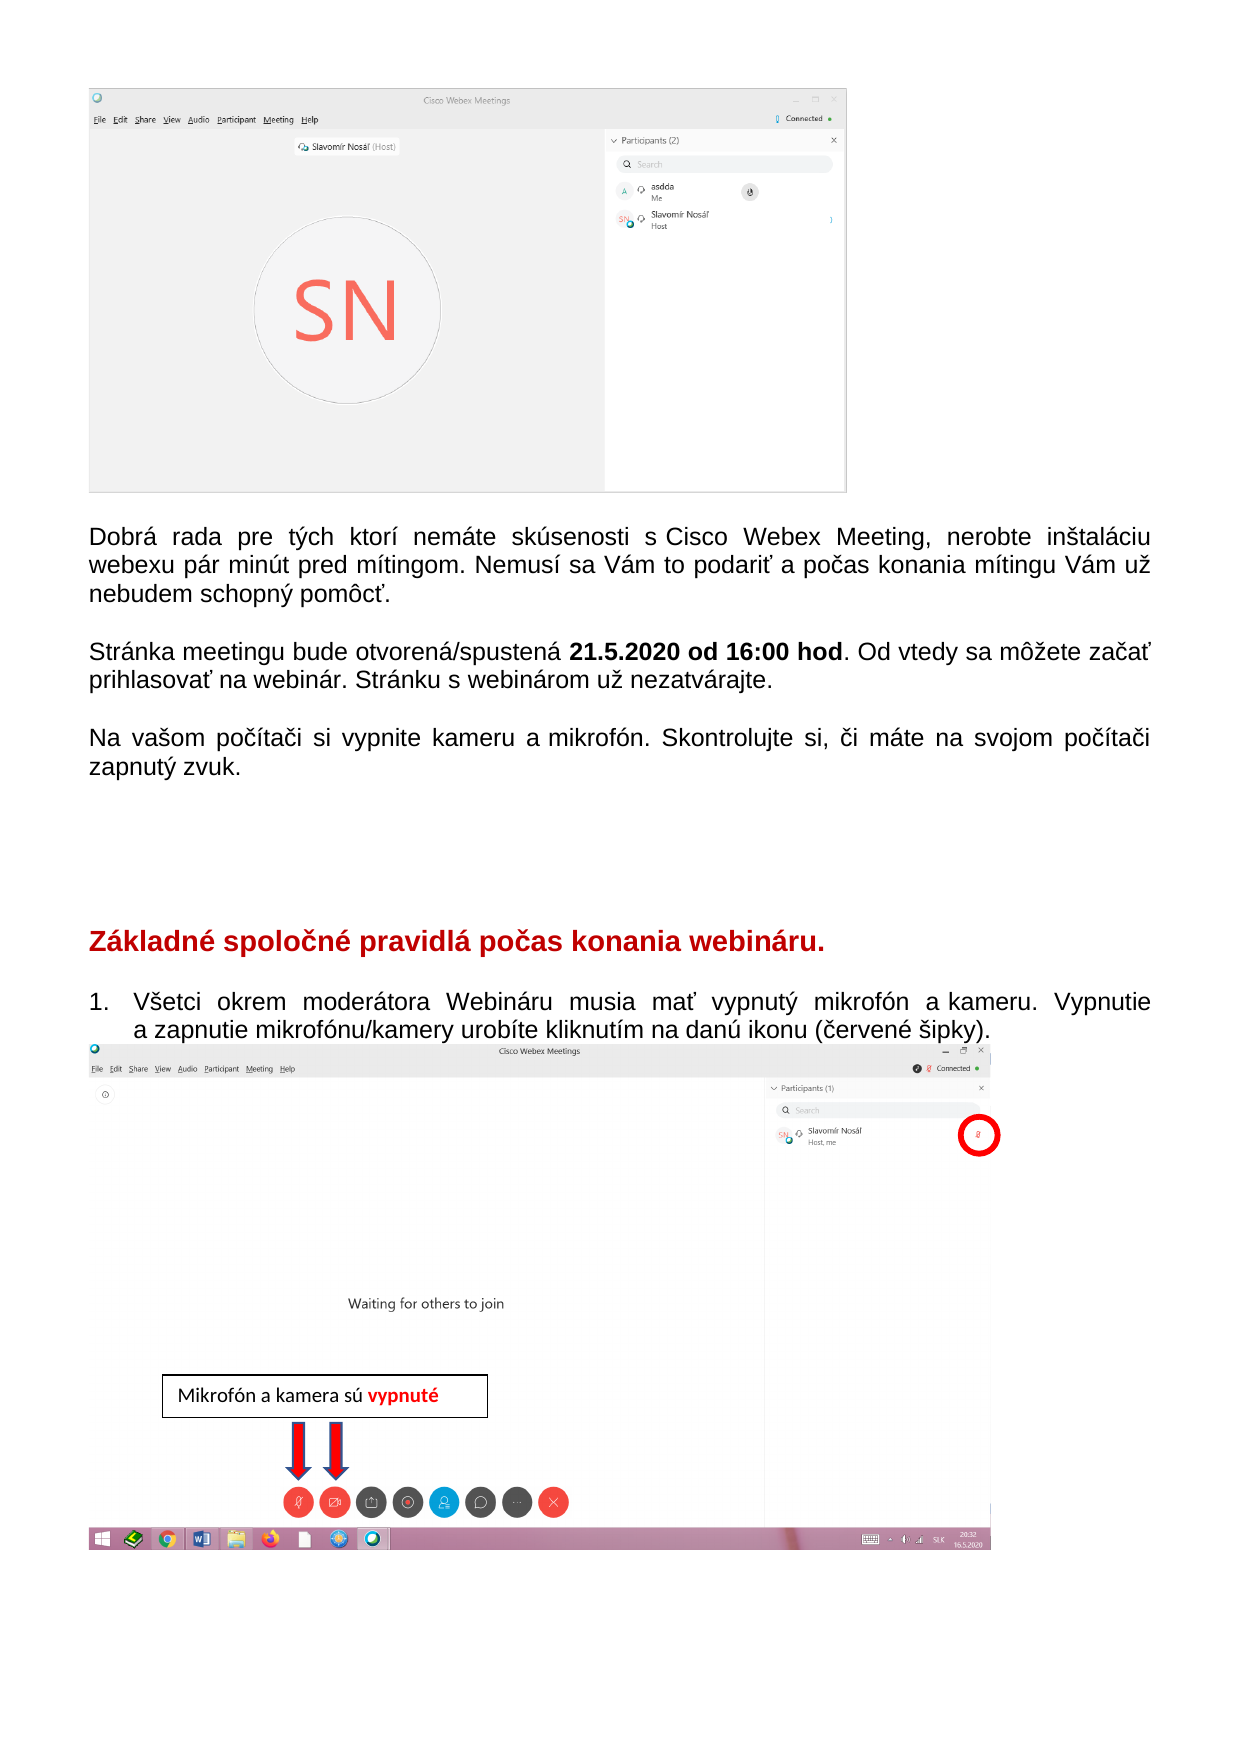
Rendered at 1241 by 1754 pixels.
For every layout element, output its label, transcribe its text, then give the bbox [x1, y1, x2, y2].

picture [964, 1120, 991, 1150]
text Stránka meetingu bude otvorená/spustená 21.5.2020 od 16:00 hod. Od vtedy sa môžete začať prihlasovať na webinár. Stránku s webinárom už nezatvárajte. [89, 637, 1152, 694]
text Základné spoločné pravidlá počas konania webináru. [89, 924, 1152, 958]
picture [88, 1044, 991, 1550]
text Dobrá rada pre tých ktorí nemáte skúsenosti s Cisco Webex Meeting, nerobte inštaláciu webexu pár minút pred mítingom. Nemusí sa Vám to podariť a počas konania mítingu Vám už nebudem schopný pomôcť. [89, 522, 1152, 608]
list Všetci okrem moderátora Webináru musia mať vypnutý mikrofón a kameru. Vypnutie a zapnutie mikrofónu/kamery urobíte kliknutím na danú ikonu (červené šipky). [89, 987, 1152, 1044]
picture [88, 88, 847, 493]
text Na vašom počítači si vypnite kameru a mikrofón. Skontrolujte si, či máte na svojom počítači zapnutý zvuk. [89, 723, 1152, 781]
